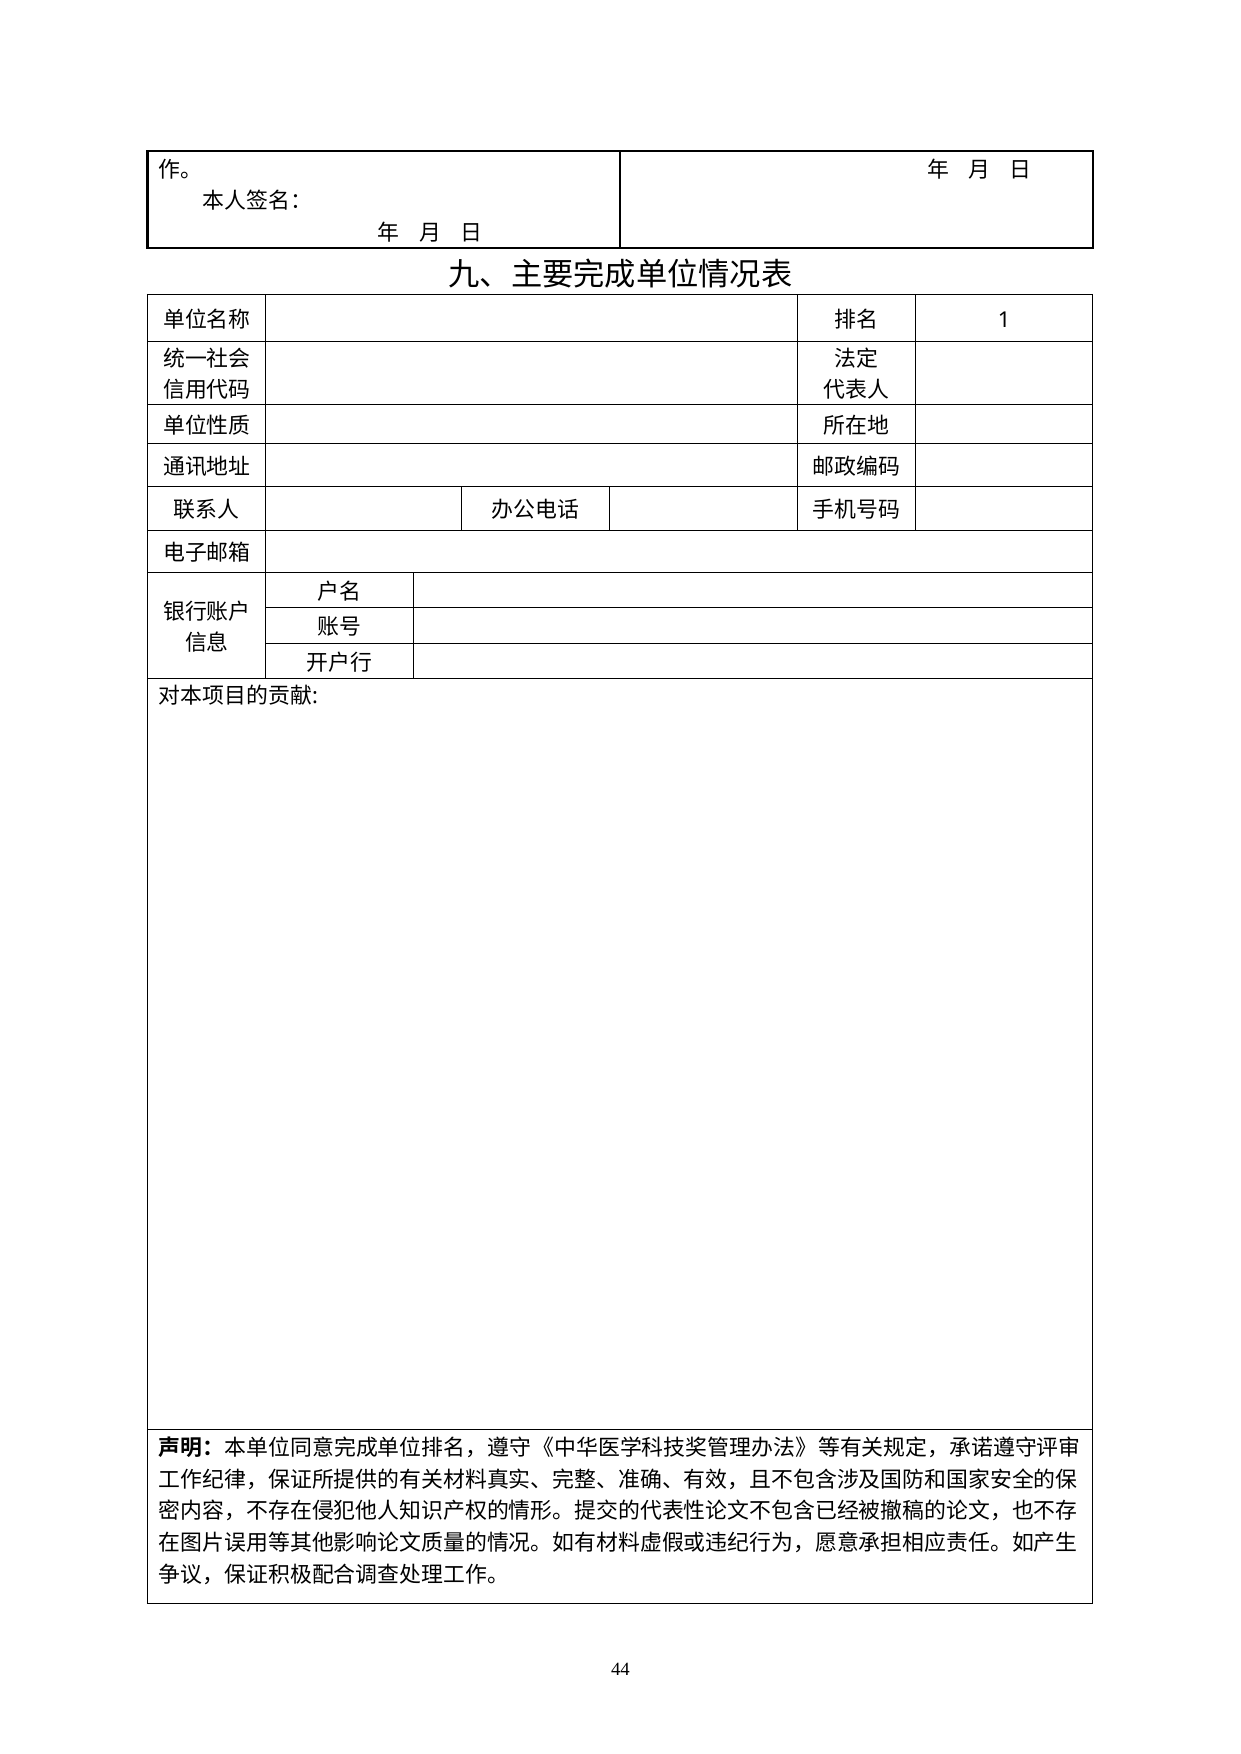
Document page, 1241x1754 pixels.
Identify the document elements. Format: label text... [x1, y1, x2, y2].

table_cell [266, 405, 797, 443]
table_cell 对本项目的贡献: [148, 679, 1092, 1429]
table_header 1 [916, 295, 1092, 341]
table_cell 通讯地址 [148, 444, 265, 486]
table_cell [149, 152, 619, 247]
table_header 排名 [798, 295, 915, 341]
table_cell 联系人 [148, 487, 265, 529]
table_cell [266, 444, 797, 486]
table_cell [610, 487, 797, 529]
table_cell 户名 [266, 573, 413, 607]
table_cell 法定 代表人 [798, 342, 915, 404]
table_cell [916, 405, 1092, 443]
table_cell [148, 1430, 1092, 1603]
table_cell 办公电话 [462, 487, 609, 529]
table_cell [916, 487, 1092, 529]
table_cell [916, 342, 1092, 404]
table_cell 统一社会 信用代码 [148, 342, 265, 404]
table_cell 手机号码 [798, 487, 915, 529]
table_cell 电子邮箱 [148, 531, 265, 572]
table_cell 开户行 [266, 644, 413, 678]
table_cell 银行账户 信息 [148, 573, 265, 678]
table_cell [266, 531, 1092, 572]
table_cell [266, 487, 461, 529]
table_header 单位名称 [148, 295, 265, 341]
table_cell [621, 152, 1092, 247]
table_cell 所在地 [798, 405, 915, 443]
table_cell [266, 342, 797, 404]
table_cell 邮政编码 [798, 444, 915, 486]
table_cell [414, 608, 1092, 642]
table_cell [414, 644, 1092, 678]
text 九、主要完成单位情况表 [118, 249, 1122, 294]
table_cell 账号 [266, 608, 413, 642]
table_cell [414, 573, 1092, 607]
table_cell [916, 444, 1092, 486]
table_cell 单位性质 [148, 405, 265, 443]
table_header [266, 295, 797, 341]
